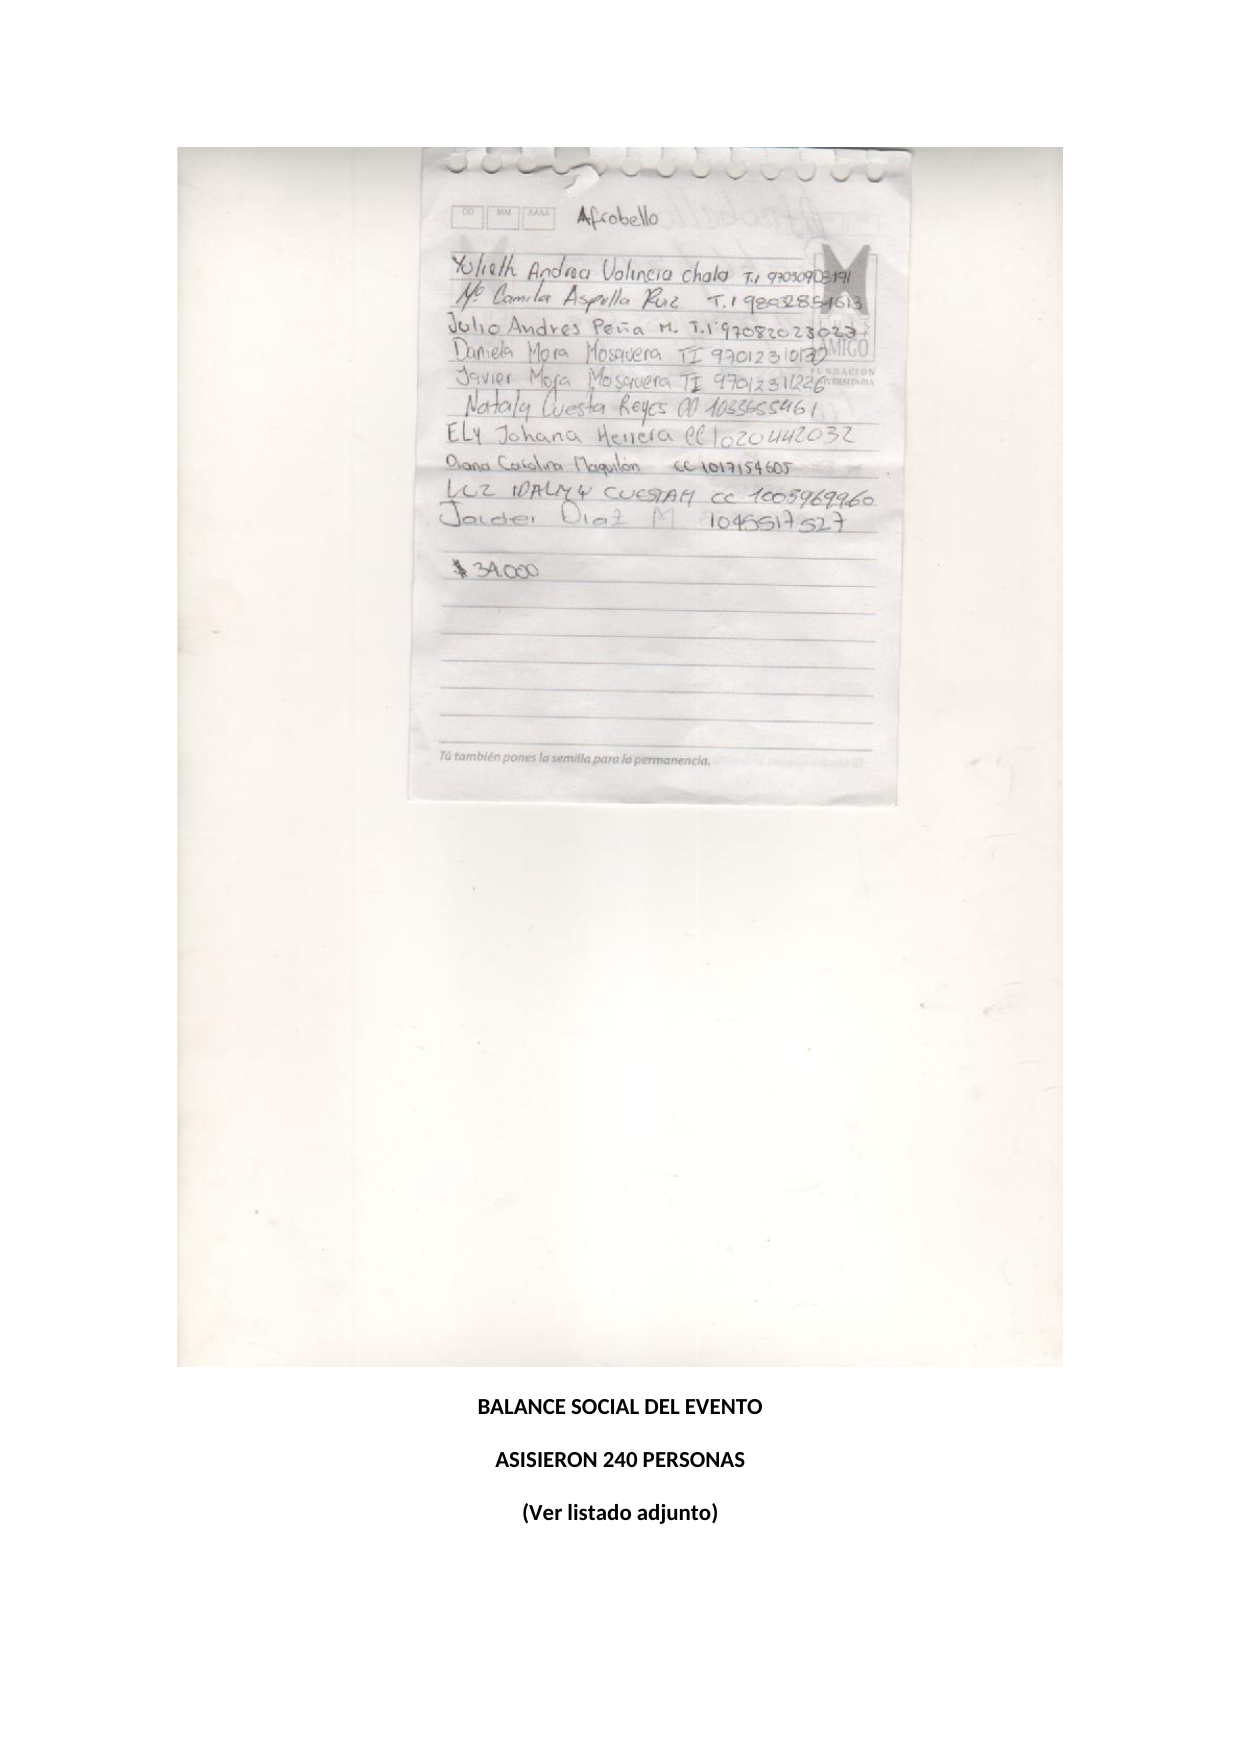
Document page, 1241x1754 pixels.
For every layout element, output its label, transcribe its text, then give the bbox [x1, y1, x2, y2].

text ASISIERON 240 PERSONAS [177, 1445, 1063, 1473]
picture [177, 147, 1063, 1367]
text (Ver listado adjunto) [177, 1498, 1063, 1526]
text BALANCE SOCIAL DEL EVENTO [177, 1392, 1063, 1420]
